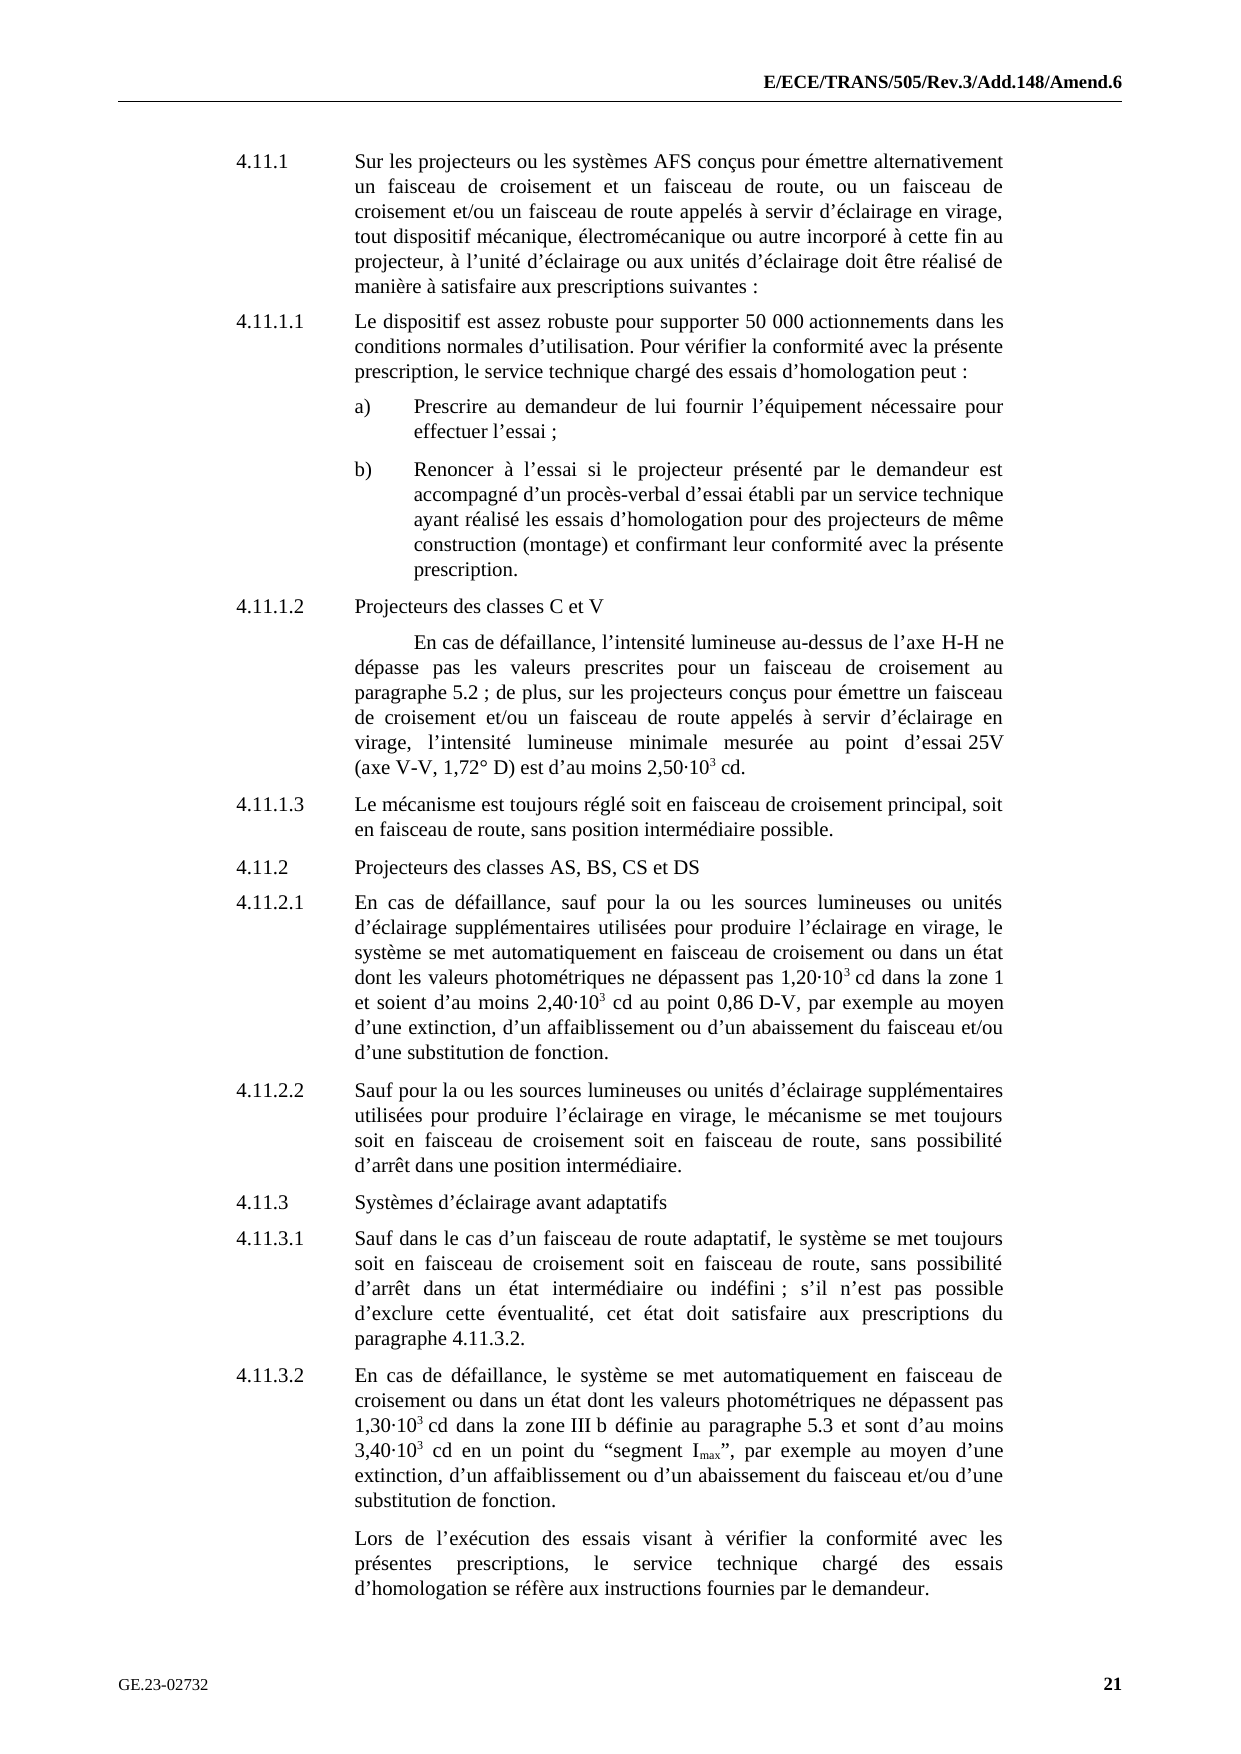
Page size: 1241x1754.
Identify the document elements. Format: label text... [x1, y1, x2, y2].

text 4.11.1 Sur les projecteurs ou les systèmes AFS conçus pour émettre alternativement un faisceau de croisement et un faisceau de route, ou un faisceau de croisement et/ou un faisceau de route appelés à servir d’éclairage en virage, tout dispositif mécanique, électromécanique ou autre incorporé à cette fin au projecteur, à l’unité d’éclairage ou aux unités d’éclairage doit être réalisé de manière à satisfaire aux prescriptions suivantes : [236, 148, 1004, 298]
text b) Renoncer à l’essai si le projecteur présenté par le demandeur est accompagné d’un procès-verbal d’essai établi par un service technique ayant réalisé les essais d’homologation pour des projecteurs de même construction (montage) et confirmant leur conformité avec la présente prescription. [354, 456, 1004, 581]
text En cas de défaillance, l’intensité lumineuse au-dessus de l’axe H-H ne dépasse pas les valeurs prescrites pour un faisceau de croisement au paragraphe 5.2 ; de plus, sur les projecteurs conçus pour émettre un faisceau de croisement et/ou un faisceau de route appelés à servir d’éclairage en virage, l’intensité lumineuse minimale mesurée au point d’essai 25V (axe V-V, 1,72° D) est d’au moins 2,50∙103 cd. [354, 629, 1004, 779]
text 4.11.2.2 Sauf pour la ou les sources lumineuses ou unités d’éclairage supplémentaires utilisées pour produire l’éclairage en virage, le mécanisme se met toujours soit en faisceau de croisement soit en faisceau de route, sans possibilité d’arrêt dans une position intermédiaire. [236, 1077, 1004, 1177]
text 4.11.2.1 En cas de défaillance, sauf pour la ou les sources lumineuses ou unités d’éclairage supplémentaires utilisées pour produire l’éclairage en virage, le système se met automatiquement en faisceau de croisement ou dans un état dont les valeurs photométriques ne dépassent pas 1,20∙103 cd dans la zone 1 et soient d’au moins 2,40∙103 cd au point 0,86 D-V, par exemple au moyen d’une extinction, d’un affaiblissement ou d’un abaissement du faisceau et/ou d’une substitution de fonction. [236, 889, 1004, 1064]
text 4.11.2 Projecteurs des classes AS, BS, CS et DS [236, 854, 1004, 879]
text 4.11.3.1 Sauf dans le cas d’un faisceau de route adaptatif, le système se met toujours soit en faisceau de croisement soit en faisceau de route, sans possibilité d’arrêt dans un état intermédiaire ou indéfini ; s’il n’est pas possible d’exclure cette éventualité, cet état doit satisfaire aux prescriptions du paragraphe 4.11.3.2. [236, 1225, 1004, 1350]
text Lors de l’exécution des essais visant à vérifier la conformité avec les présentes prescriptions, le service technique chargé des essais d’homologation se réfère aux instructions fournies par le demandeur. [354, 1525, 1004, 1600]
text a) Prescrire au demandeur de lui fournir l’équipement nécessaire pour effectuer l’essai ; [354, 393, 1004, 443]
text 4.11.1.2 Projecteurs des classes C et V [236, 593, 1004, 618]
text 4.11.3.2 En cas de défaillance, le système se met automatiquement en faisceau de croisement ou dans un état dont les valeurs photométriques ne dépassent pas 1,30∙103 cd dans la zone III b définie au paragraphe 5.3 et sont d’au moins 3,40∙103 cd en un point du “segment Imax”, par exemple au moyen d’une extinction, d’un affaiblissement ou d’un abaissement du faisceau et/ou d’une substitution de fonction. [236, 1362, 1004, 1512]
text 4.11.1.1 Le dispositif est assez robuste pour supporter 50 000 actionnements dans les conditions normales d’utilisation. Pour vérifier la conformité avec la présente prescription, le service technique chargé des essais d’homologation peut : [236, 308, 1004, 383]
text 4.11.3 Systèmes d’éclairage avant adaptatifs [236, 1189, 1004, 1214]
text 4.11.1.3 Le mécanisme est toujours réglé soit en faisceau de croisement principal, soit en faisceau de route, sans position intermédiaire possible. [236, 791, 1004, 841]
